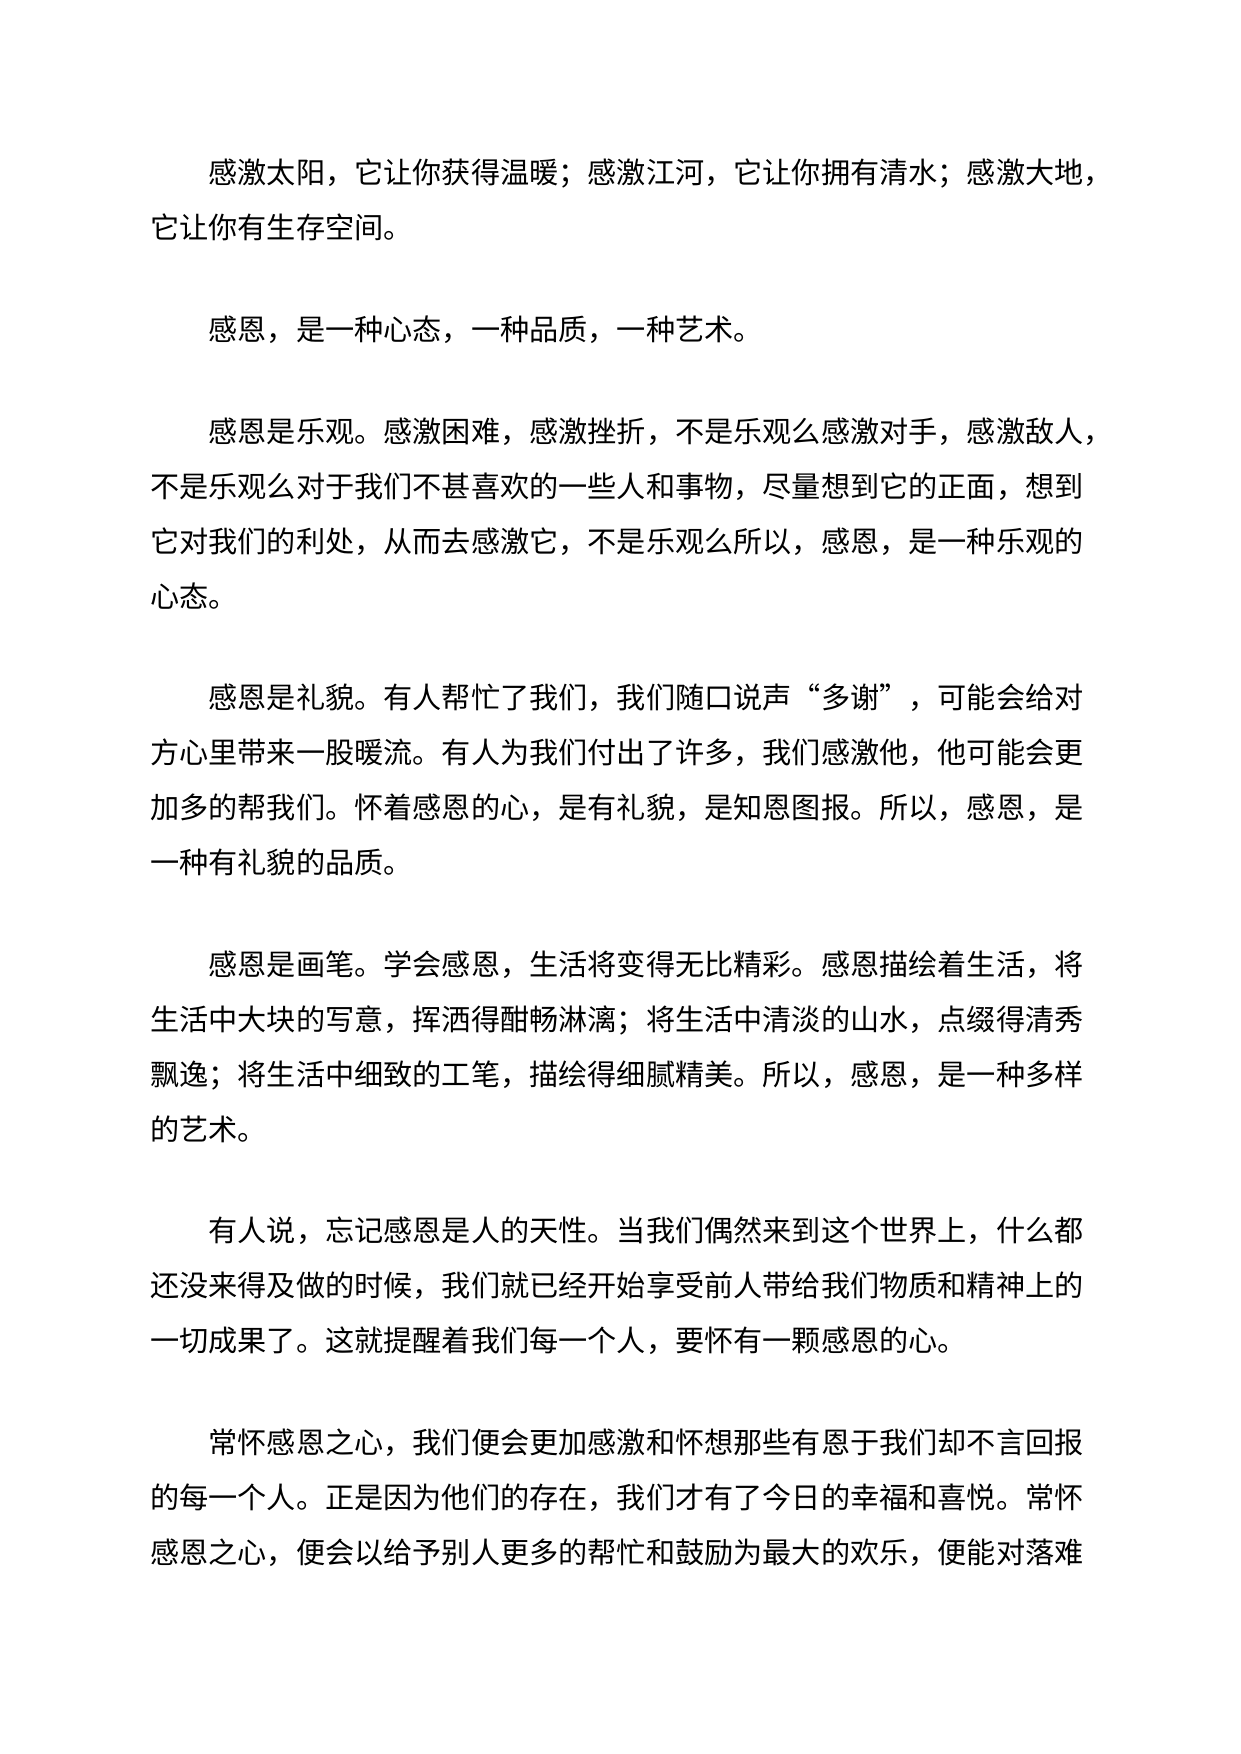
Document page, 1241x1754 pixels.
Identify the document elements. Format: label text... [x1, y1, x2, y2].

text 感恩，是一种心态，一种品质，一种艺术。 [150, 307, 1090, 349]
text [150, 1419, 1090, 1571]
text 感恩是画笔。学会感恩，生活将变得无比精彩。感恩描绘着生活，将生活中大块的写意，挥洒得酣畅淋漓；将生活中清淡的山水，点缀得清秀飘逸；将生活中细致的工笔，描绘得细腻精美。所以，感恩，是一种多样的艺术。 [150, 941, 1090, 1148]
text 感恩是乐观。感激困难，感激挫折，不是乐观么感激对手，感激敌人，不是乐观么对于我们不甚喜欢的一些人和事物，尽量想到它的正面，想到它对我们的利处，从而去感激它，不是乐观么所以，感恩，是一种乐观的心态。 [150, 408, 1090, 615]
text 感激太阳，它让你获得温暖；感激江河，它让你拥有清水；感激大地，它让你有生存空间。 [150, 150, 1090, 247]
text 有人说，忘记感恩是人的天性。当我们偶然来到这个世界上，什么都还没来得及做的时候，我们就已经开始享受前人带给我们物质和精神上的一切成果了。这就提醒着我们每一个人，要怀有一颗感恩的心。 [150, 1208, 1090, 1360]
text 感恩是礼貌。有人帮忙了我们，我们随口说声“多谢”，可能会给对方心里带来一股暖流。有人为我们付出了许多，我们感激他，他可能会更加多的帮我们。怀着感恩的心，是有礼貌，是知恩图报。所以，感恩，是一种有礼貌的品质。 [150, 675, 1090, 882]
